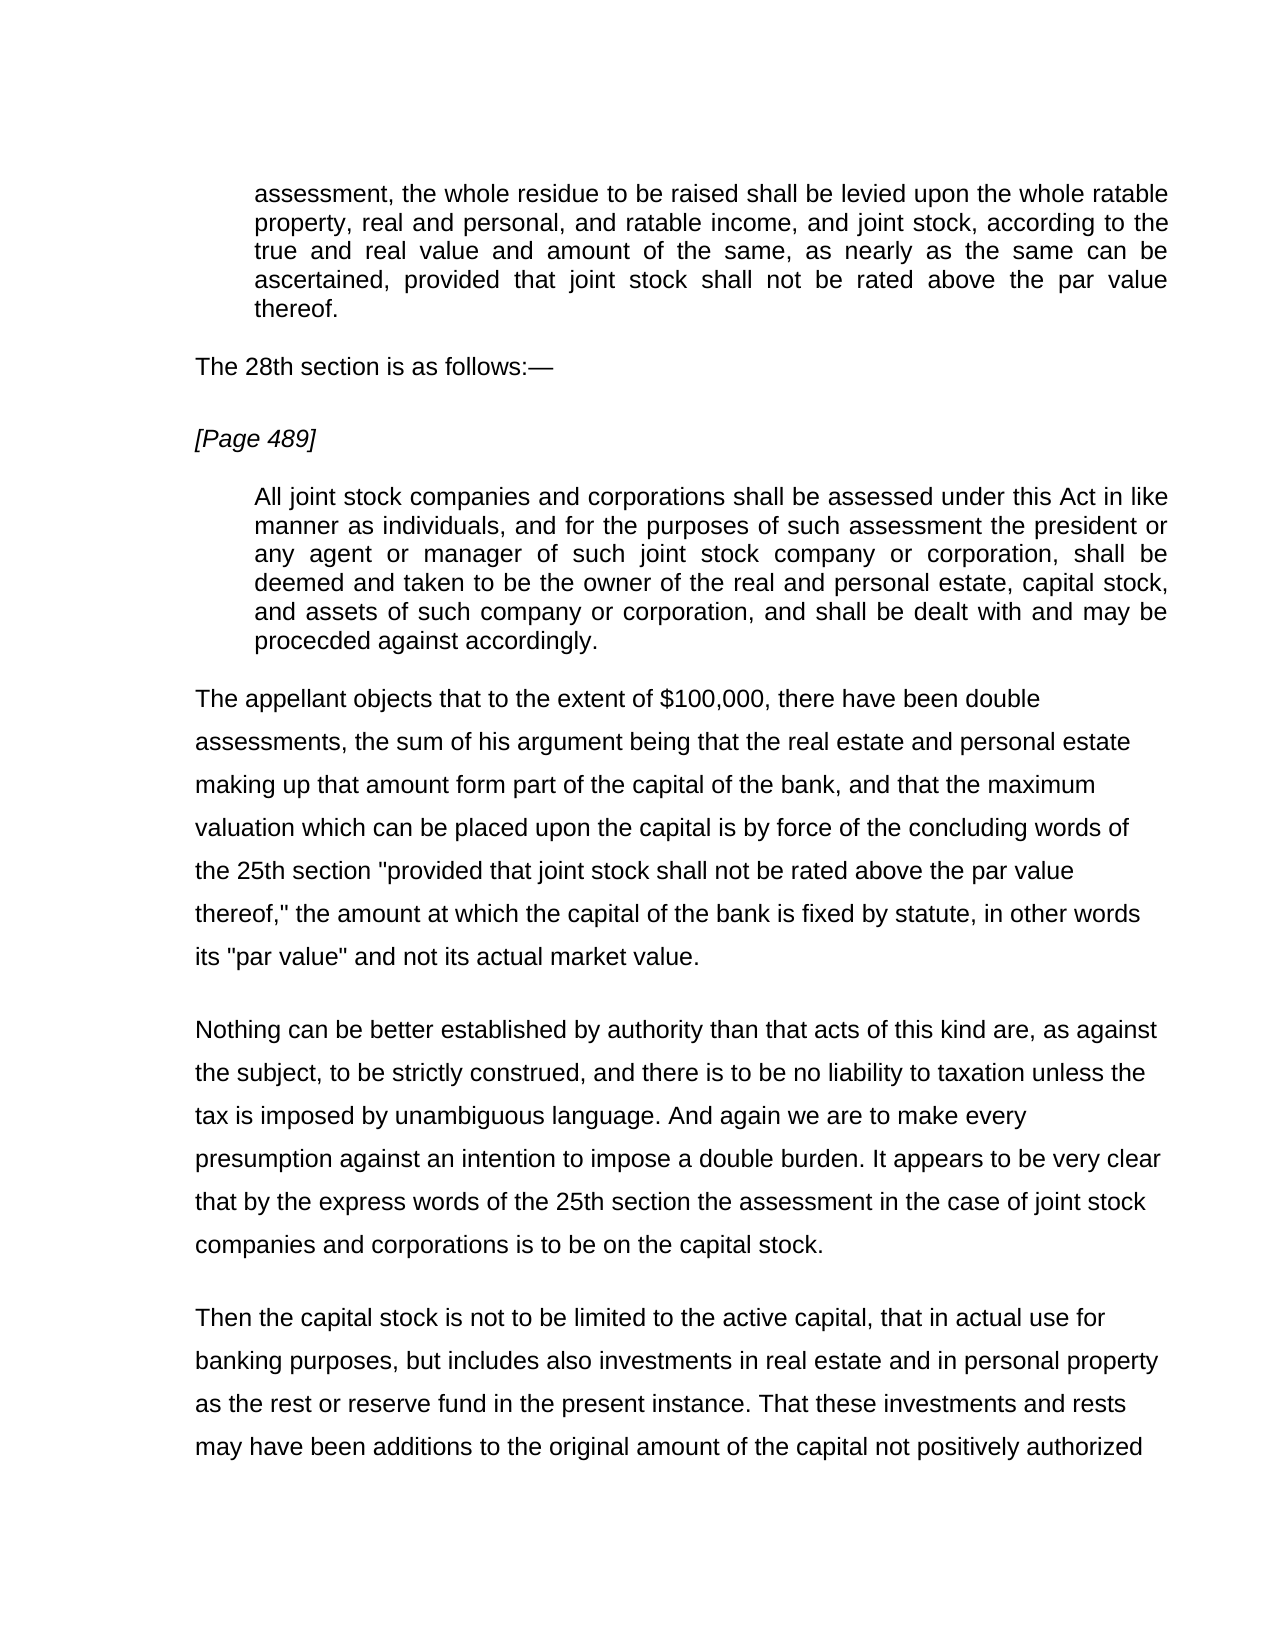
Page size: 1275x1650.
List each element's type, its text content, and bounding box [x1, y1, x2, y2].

text The 28th section is as follows:— [195, 352, 1170, 380]
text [254, 179, 1170, 322]
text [195, 1302, 1170, 1461]
text All joint stock companies and corporations shall be assessed under this Act in like manner as individuals, and for the purposes of such assessment the president or any agent or manager of such joint stock company or corporation, shall be deemed and taken to be the owner of the real and personal estate, capital stock, and assets of such company or corporation, and shall be dealt with and may be procecded against accordingly. [254, 482, 1170, 654]
text [Page 489] [195, 424, 1170, 453]
text The appellant objects that to the extent of $100,000, there have been double assessments, the sum of his argument being that the real estate and personal estate making up that amount form part of the capital of the bank, and that the maximum valuation which can be placed upon the capital is by force of the concluding words of the 25th section "provided that joint stock shall not be rated above the par value thereof," the amount at which the capital of the bank is fixed by statute, in other words its "par value" and not its actual market value. [195, 683, 1170, 971]
text Nothing can be better established by authority than that acts of this kind are, as against the subject, to be strictly construed, and there is to be no liability to taxation unless the tax is imposed by unambiguous language. And again we are to make every presumption against an intention to impose a double burden. It appears to be very clear that by the express words of the 25th section the assessment in the case of joint stock companies and corporations is to be on the capital stock. [195, 1014, 1170, 1259]
